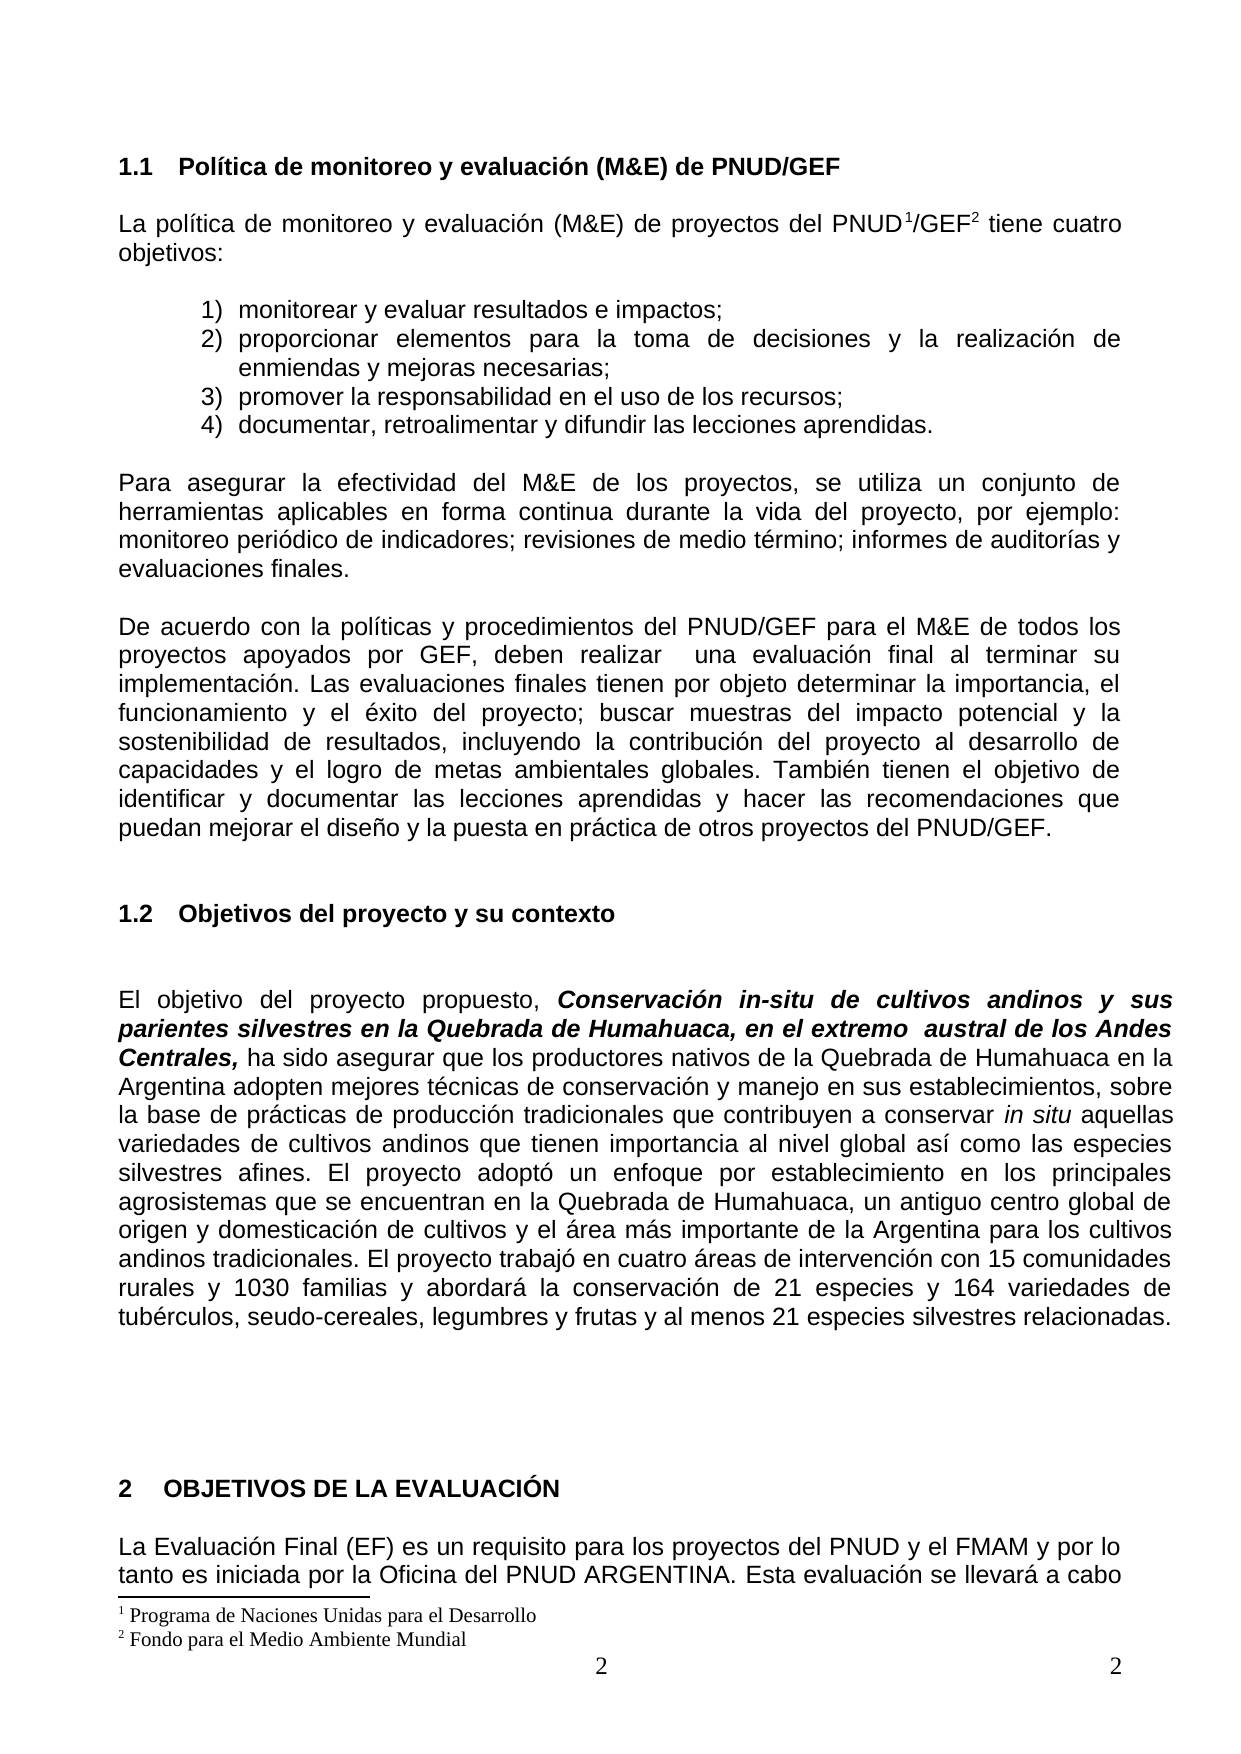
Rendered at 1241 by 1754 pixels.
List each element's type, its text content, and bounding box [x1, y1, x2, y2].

list proporcionar elementos para la toma de decisiones y la realización de enmiendas y mejoras necesarias; [201, 324, 1122, 382]
list promover la responsabilidad en el uso de los recursos; [201, 382, 1122, 410]
subtitle Política de monitoreo y evaluación (M&E) de PNUD/GEF [118, 152, 1122, 180]
list monitorear y evaluar resultados e impactos; [201, 295, 1122, 324]
list documentar, retroalimentar y difundir las lecciones aprendidas. [201, 410, 1122, 439]
subtitle OBJETIVOS DE [118, 1474, 1122, 1503]
text Para asegurar la efectividad del M&E de los proyectos, se utiliza un conjunto de herramientas aplicables en forma continua durante la vida del proyecto, por ejemplo: monitoreo periódico de indicadores; revisiones de medio término; informes de auditorías y evaluaciones finales. [118, 468, 1122, 583]
text El objetivo del proyecto propuesto, Conservación in-situ de cultivos andinos y sus parientes silvestres en la Quebrada de Humahuaca, en el extremo austral de los Andes Centrales, ha sido asegurar que los productores nativos de de Humahuaca en adopten mejores técnicas de conservación y manejo en sus establecimientos, sobre la base de prácticas de producción tradicionales que contribuyen a conservar in situ aquellas variedades de cultivos andinos que tienen importancia al nivel global así como las especies silvestres afines. El proyecto adoptó un enfoque por establecimiento en los principales agrosistemas que se encuentran en de Humahuaca, un antiguo centro global de origen y domesticación de cultivos y el área más importante de para los cultivos andinos tradicionales. El proyecto trabajó en cuatro áreas de intervención con 15 comunidades rurales y 1030 familias y abordará la conservación de 21 especies y 164 variedades de tubérculos, seudo-cereales, legumbres y frutas y al menos 21 especies silvestres relacionadas. [118, 985, 1174, 1330]
text De acuerdo con la políticas y procedimientos del PNUD/GEF para el M&E de todos los proyectos apoyados por GEF, deben realizar una evaluación final al terminar su implementación. Las evaluaciones finales tienen por objeto determinar la importancia, el funcionamiento y el éxito del proyecto; buscar muestras del impacto potencial y la sostenibilidad de resultados, incluyendo la contribución del proyecto al desarrollo de capacidades y el logro de metas ambientales globales. También tienen el objetivo de identificar y documentar las lecciones aprendidas y hacer las recomendaciones que puedan mejorar el diseño y la puesta en práctica de otros proyectos del PNUD/GEF. [118, 612, 1122, 842]
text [118, 1532, 1122, 1589]
subtitle Objetivos del proyecto y su contexto [118, 899, 1122, 928]
text La política de monitoreo y evaluación (M&E) de proyectos del PNUD/GEF tiene cuatro objetivos: [118, 209, 1122, 267]
